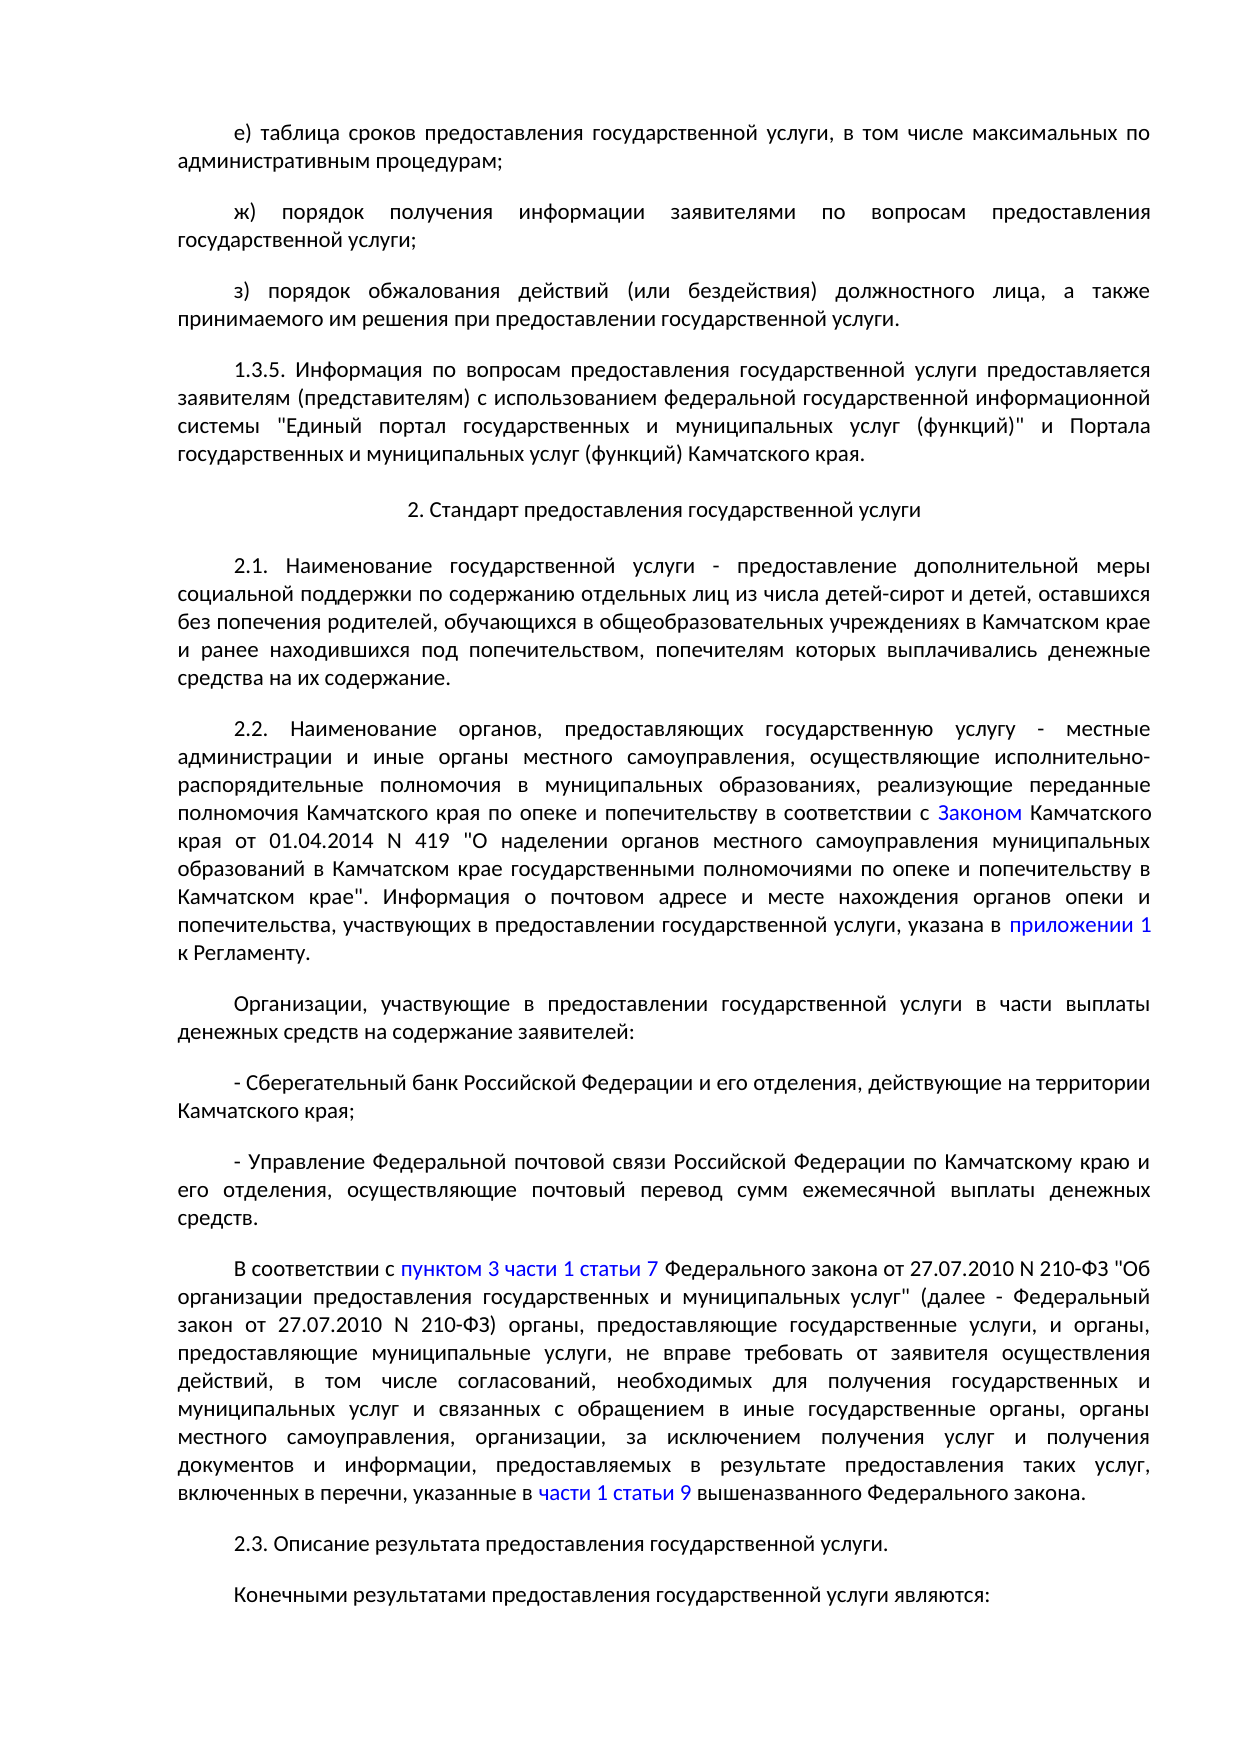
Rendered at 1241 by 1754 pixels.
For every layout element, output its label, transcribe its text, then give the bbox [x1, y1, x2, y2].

text ж) порядок получения информации заявителями по вопросам предоставления государственной услуги; [177, 197, 1152, 253]
text 2.3. Описание результата предоставления государственной услуги. [177, 1529, 1152, 1557]
text Конечными результатами предоставления государственной услуги являются: [177, 1580, 1152, 1608]
text е) таблица сроков предоставления государственной услуги, в том числе максимальных по административным процедурам; [177, 118, 1152, 174]
text 2.1. Наименование государственной услуги - предоставление дополнительной меры социальной поддержки по содержанию отдельных лиц из числа детей-сирот и детей, оставшихся без попечения родителей, обучающихся в общеобразовательных учреждениях в Камчатском крае и ранее находившихся под попечительством, попечителям которых выплачивались денежные средства на их содержание. [177, 551, 1152, 691]
text 2.2. Наименование органов, предоставляющих государственную услугу - местные администрации и иные органы местного самоуправления, осуществляющие исполнительно-распорядительные полномочия в муниципальных образованиях, реализующие переданные полномочия Камчатского края по опеке и попечительству в соответствии с Законом Камчатского края от 01.04.2014 N 419 "О наделении органов местного самоуправления муниципальных образований в Камчатском крае государственными полномочиями по опеке и попечительству в Камчатском крае". Информация о почтовом адресе и месте нахождения органов опеки и попечительства, участвующих в предоставлении государственной услуги, указана в приложении 1 к Регламенту. [177, 714, 1152, 966]
text з) порядок обжалования действий (или бездействия) должностного лица, а также принимаемого им решения при предоставлении государственной услуги. [177, 276, 1152, 332]
text В соответствии с пунктом 3 части 1 статьи 7 Федерального закона от 27.07.2010 N 210-ФЗ "Об организации предоставления государственных и муниципальных услуг" (далее - Федеральный закон от 27.07.2010 N 210-ФЗ) органы, предоставляющие государственные услуги, и органы, предоставляющие муниципальные услуги, не вправе требовать от заявителя осуществления действий, в том числе согласований, необходимых для получения государственных и муниципальных услуг и связанных с обращением в иные государственные органы, органы местного самоуправления, организации, за исключением получения услуг и получения документов и информации, предоставляемых в результате предоставления таких услуг, включенных в перечни, указанные в части 1 статьи 9 вышеназванного Федерального закона. [177, 1254, 1152, 1506]
text - Сберегательный банк Российской Федерации и его отделения, действующие на территории Камчатского края; [177, 1068, 1152, 1124]
text - Управление Федеральной почтовой связи Российской Федерации по Камчатскому краю и его отделения, осуществляющие почтовый перевод сумм ежемесячной выплаты денежных средств. [177, 1147, 1152, 1231]
text 2. Стандарт предоставления государственной услуги [177, 495, 1152, 523]
text Организации, участвующие в предоставлении государственной услуги в части выплаты денежных средств на содержание заявителей: [177, 989, 1152, 1045]
text 1.3.5. Информация по вопросам предоставления государственной услуги предоставляется заявителям (представителям) с использованием федеральной государственной информационной системы "Единый портал государственных и муниципальных услуг (функций)" и Портала государственных и муниципальных услуг (функций) Камчатского края. [177, 355, 1152, 467]
